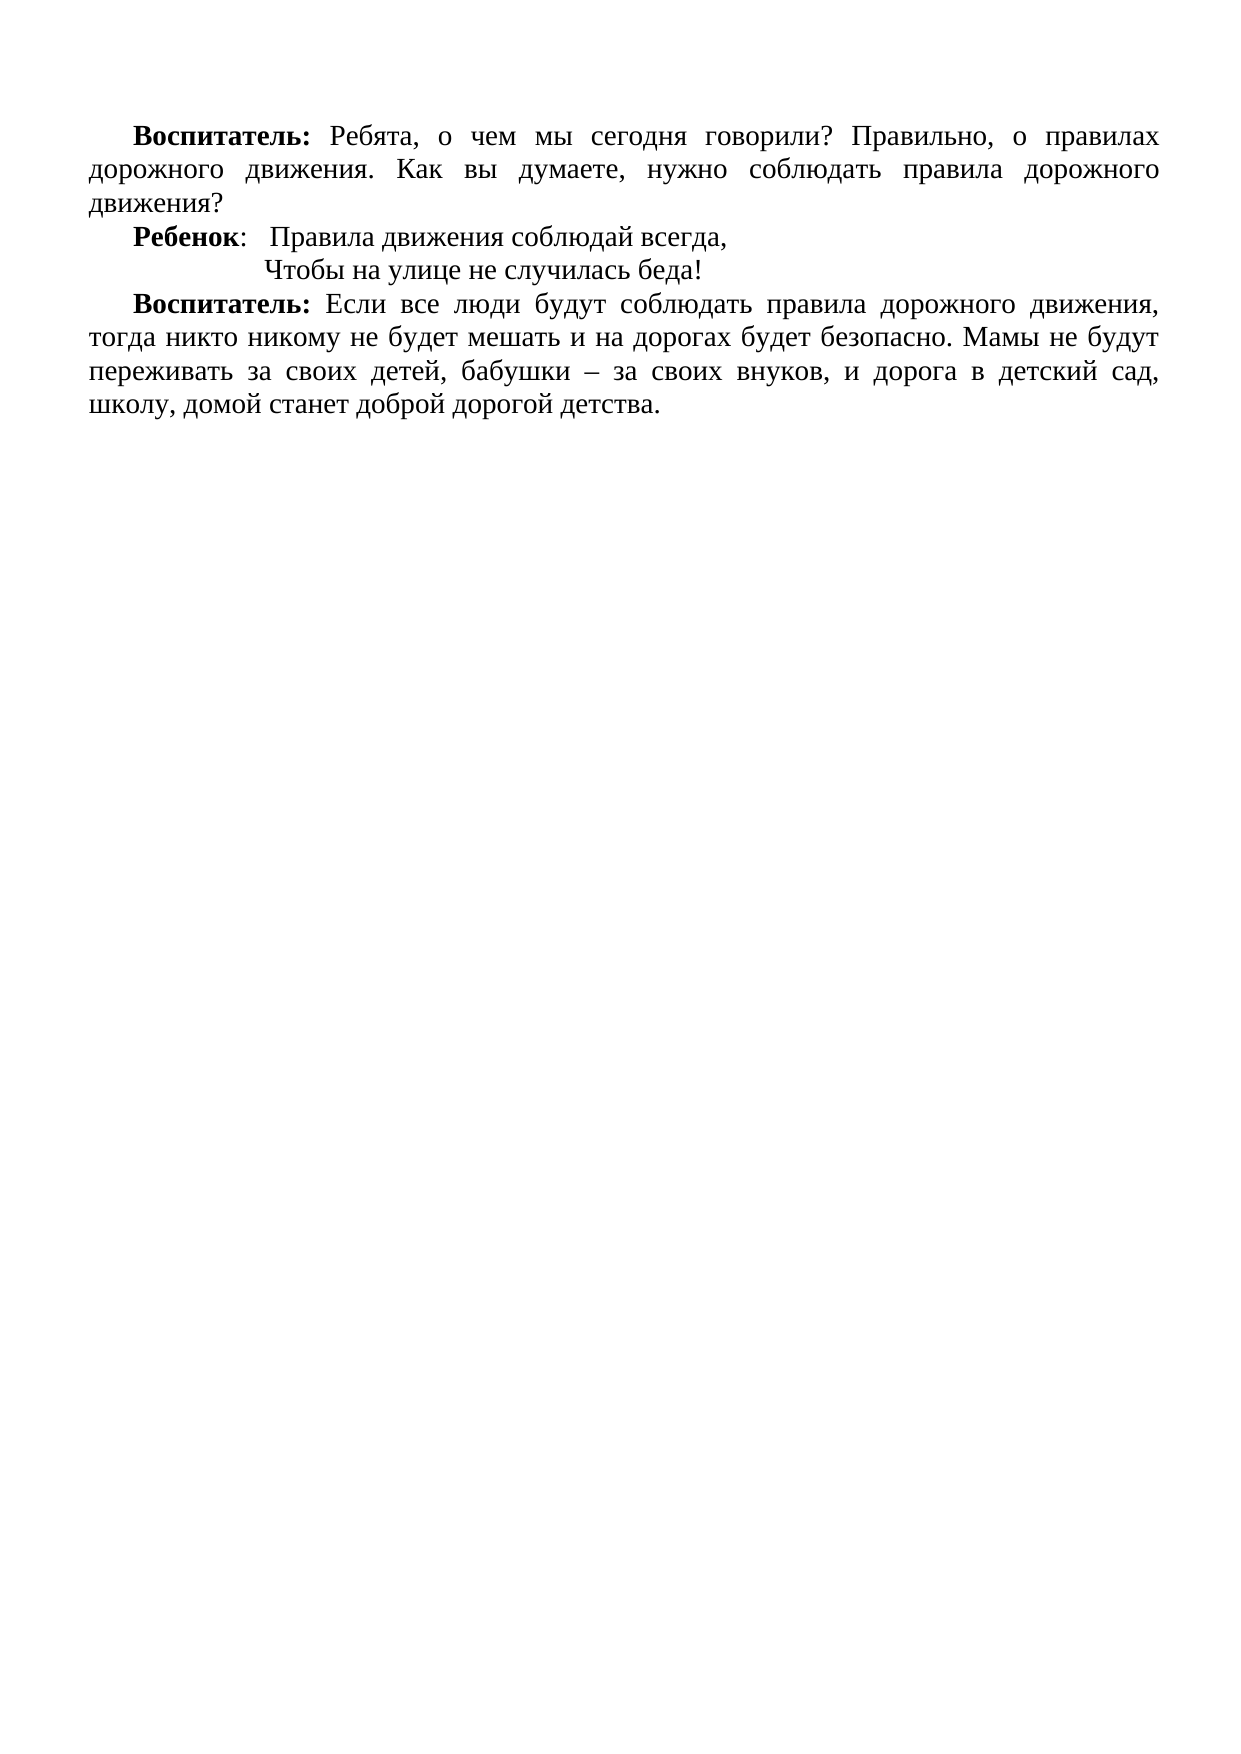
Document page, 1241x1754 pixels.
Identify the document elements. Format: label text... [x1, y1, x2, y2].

text Ребенок: Правила движения соблюдай всегда, [89, 219, 1161, 252]
text Воспитатель: Ребята, о чем мы сегодня говорили? Правильно, о правилах дорожного движения. Как вы думаете, нужно соблюдать правила дорожного движения? [89, 118, 1161, 219]
text Воспитатель: Если все люди будут соблюдать правила дорожного движения, тогда никто никому не будет мешать и на дорогах будет безопасно. Мамы не будут переживать за своих детей, бабушки – за своих внуков, и дорога в детский сад, школу, домой станет доброй дорогой детства. [89, 286, 1161, 420]
text Чтобы на улице не случилась беда! [89, 252, 1161, 286]
